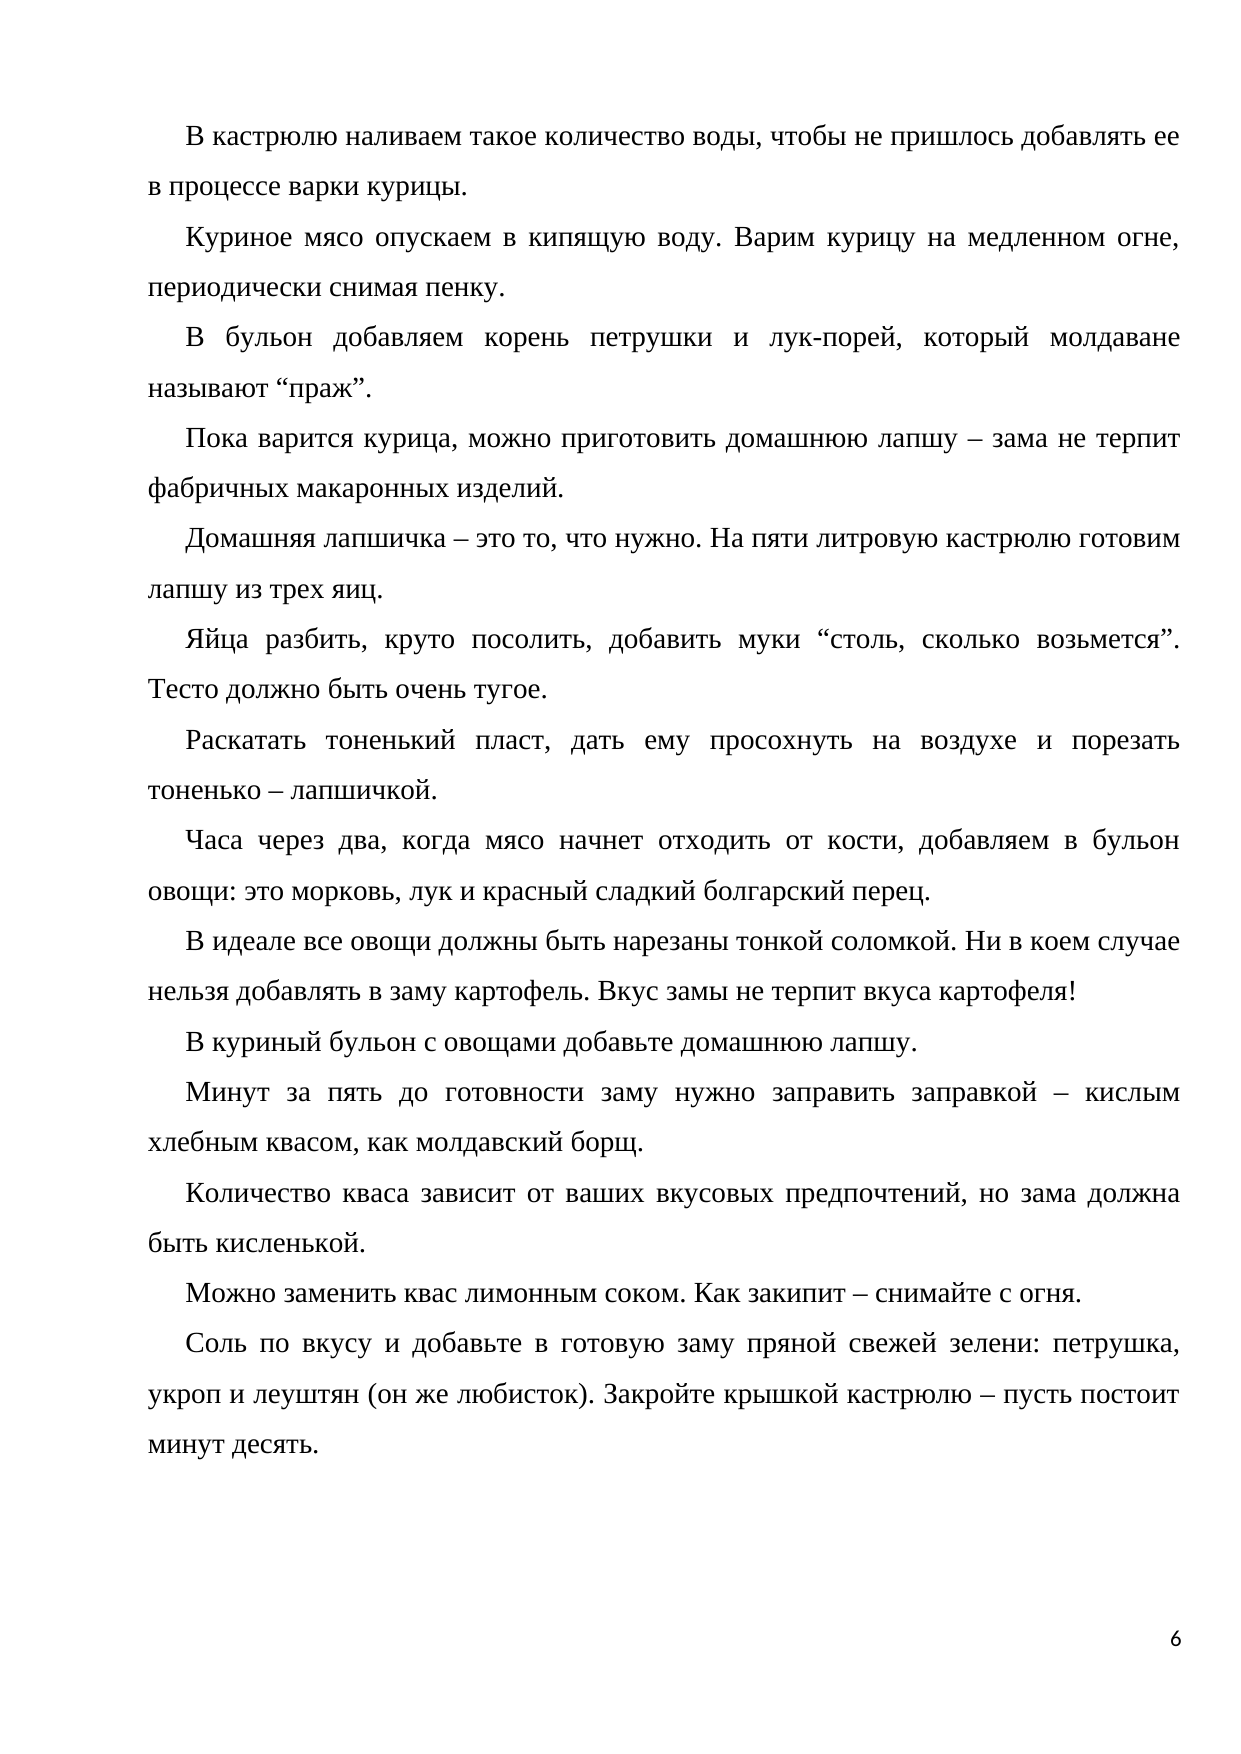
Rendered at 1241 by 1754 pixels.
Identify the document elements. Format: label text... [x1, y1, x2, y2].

text Можно заменить квас лимонным соком. Как закипит – снимайте с огня. [148, 1275, 1181, 1309]
text В бульон добавляем корень петрушки и лук-порей, который молдаване называют “праж”. [148, 319, 1181, 403]
text В идеале все овощи должны быть нарезаны тонкой соломкой. Ни в коем случае нельзя добавлять в заму картофель. Вкус замы не терпит вкуса картофеля! [148, 923, 1181, 1007]
text Раскатать тоненький пласт, дать ему просохнуть на воздухе и порезать тоненько – лапшичкой. [148, 722, 1181, 806]
text Минут за пять до готовности заму нужно заправить заправкой – кислым хлебным квасом, как молдавский борщ. [148, 1074, 1181, 1158]
text Куриное мясо опускаем в кипящую воду. Варим курицу на медленном огне, периодически снимая пенку. [148, 219, 1181, 303]
text В куриный бульон с овощами добавьте домашнюю лапшу. [148, 1024, 1181, 1057]
text Домашняя лапшичка – это то, что нужно. На пяти литровую кастрюлю готовим лапшу из трех яиц. [148, 521, 1181, 604]
text В кастрюлю наливаем такое количество воды, чтобы не пришлось добавлять ее в процессе варки курицы. [148, 118, 1181, 202]
text Яйца разбить, круто посолить, добавить муки “столь, сколько возьмется”. Тесто должно быть очень тугое. [148, 621, 1181, 705]
text Пока варится курица, можно приготовить домашнюю лапшу – зама не терпит фабричных макаронных изделий. [148, 420, 1181, 504]
text Количество кваса зависит от ваших вкусовых предпочтений, но зама должна быть кисленькой. [148, 1175, 1181, 1258]
text Часа через два, когда мясо начнет отходить от кости, добавляем в бульон овощи: это морковь, лук и красный сладкий болгарский перец. [148, 822, 1181, 906]
text Соль по вкусу и добавьте в готовую заму пряной свежей зелени: петрушка, укроп и леуштян (он же любисток). Закройте крышкой кастрюлю – пусть постоит минут десять. [148, 1326, 1181, 1460]
